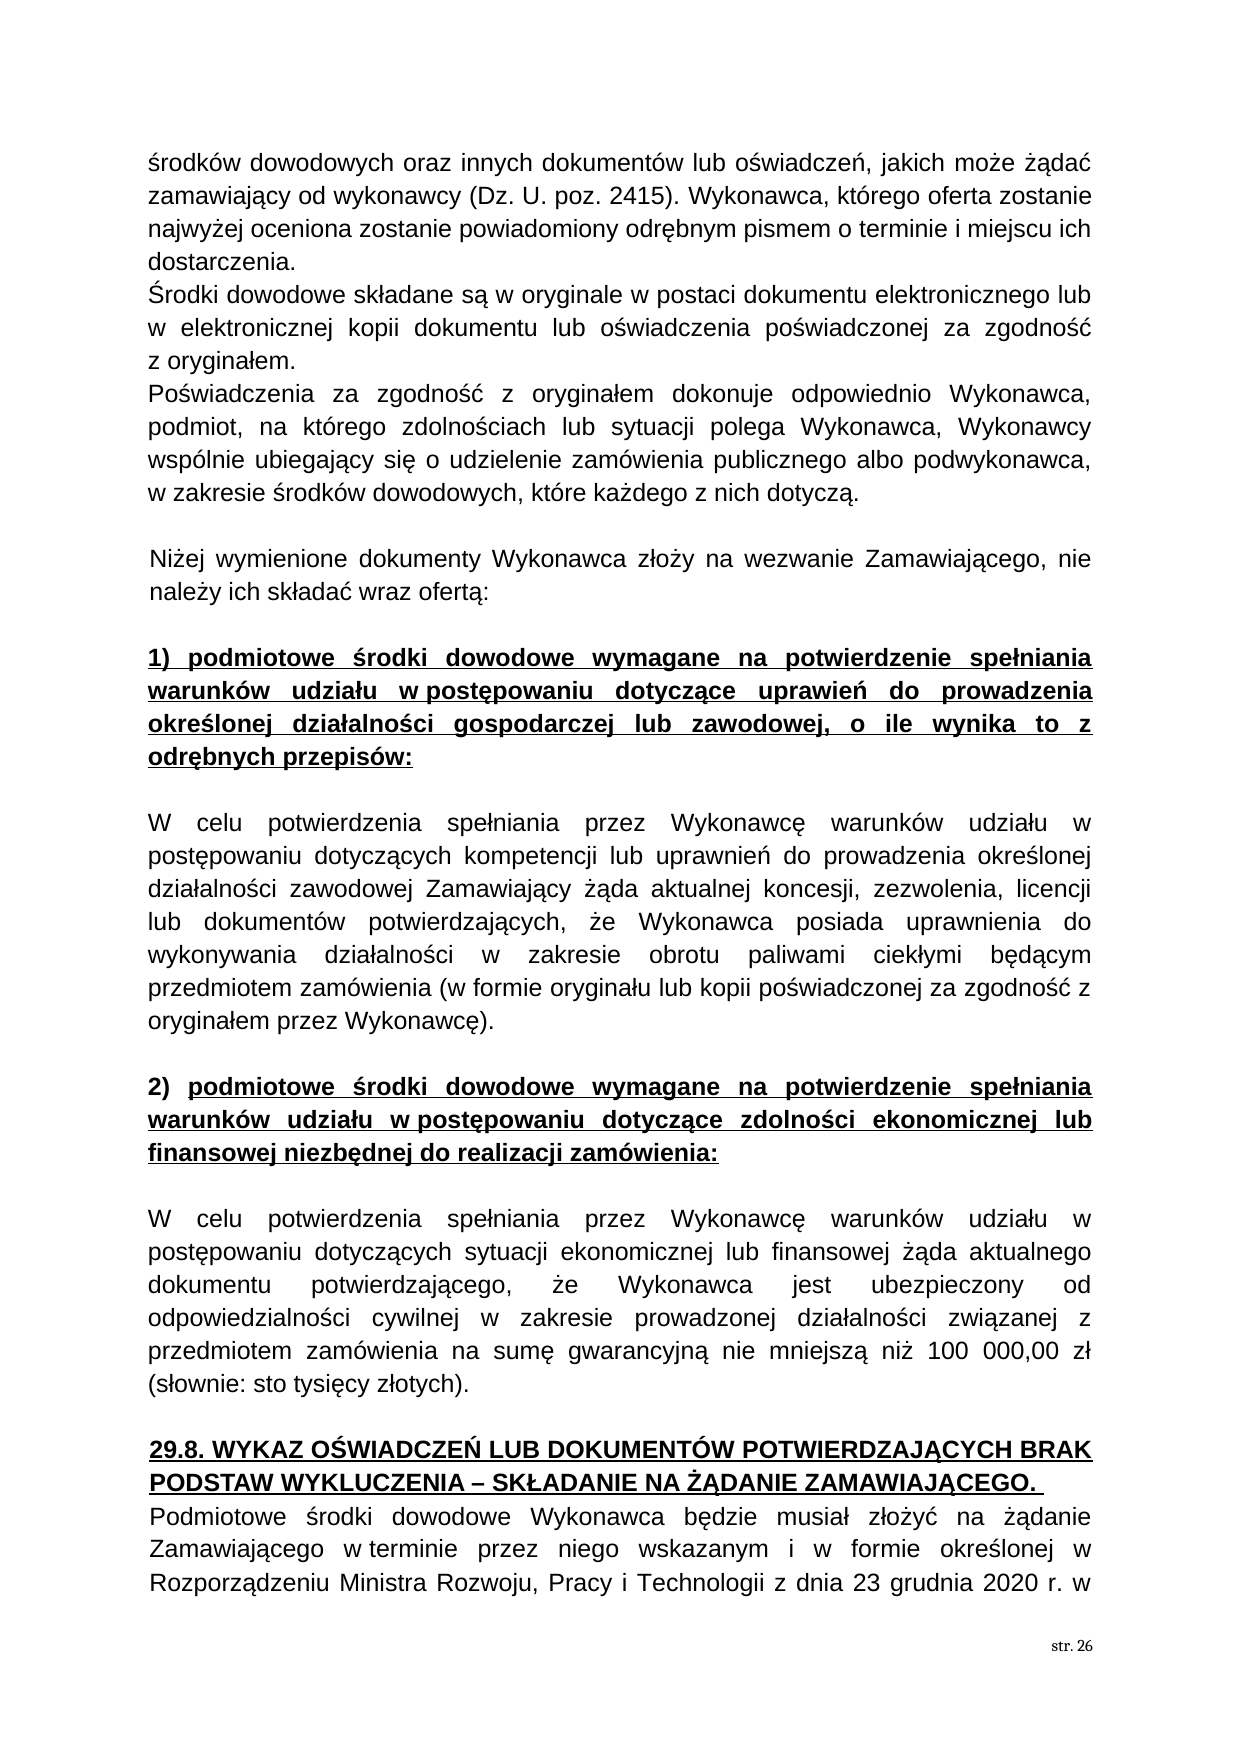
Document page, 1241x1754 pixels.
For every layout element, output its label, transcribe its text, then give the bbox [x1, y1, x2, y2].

text 1) podmiotowe środki dowodowe wymagane na potwierdzenie spełniania warunków udziału w postępowaniu dotyczące uprawień do prowadzenia określonej działalności gospodarczej lub zawodowej, o ile wynika to z odrębnych przepisów: [148, 735, 1093, 771]
text W celu potwierdzenia spełniania przez Wykonawcę warunków udziału w postępowaniu dotyczących kompetencji lub uprawnień do prowadzenia określonej działalności zawodowej Zamawiający żąda aktualnej koncesji, zezwolenia, licencji lub dokumentów potwierdzających, że Wykonawca posiada uprawnienia do wykonywania działalności w zakresie obrotu paliwami ciekłymi będącym przedmiotem zamówienia (w formie oryginału lub kopii poświadczonej za zgodność z oryginałem przez Wykonawcę). [148, 808, 1093, 1035]
text Poświadczenia za zgodność z oryginałem dokonuje odpowiednio Wykonawca, podmiot, na którego zdolnościach lub sytuacji polega Wykonawca, Wykonawcy wspólnie ubiegający się o udzielenie zamówienia publicznego albo podwykonawca, w zakresie środków dowodowych, które każdego z nich dotyczą. [148, 379, 1093, 507]
text 1) podmiotowe środki dowodowe wymagane na potwierdzenie spełniania warunków udziału w postępowaniu dotyczące uprawień do prowadzenia określonej działalności gospodarczej lub zawodowej, o ile wynika to z odrębnych przepisów: [148, 643, 1093, 668]
text 1) podmiotowe środki dowodowe wymagane na potwierdzenie spełniania warunków udziału w postępowaniu dotyczące uprawień do prowadzenia określonej działalności gospodarczej lub zawodowej, o ile wynika to z odrębnych przepisów: [148, 669, 1093, 701]
text 1) podmiotowe środki dowodowe wymagane na potwierdzenie spełniania warunków udziału w postępowaniu dotyczące uprawień do prowadzenia określonej działalności gospodarczej lub zawodowej, o ile wynika to z odrębnych przepisów: [148, 702, 1093, 734]
text 2) podmiotowe środki dowodowe wymagane na potwierdzenie spełniania warunków udziału w postępowaniu dotyczące zdolności ekonomicznej lub finansowej niezbędnej do realizacji zamówienia: [148, 1072, 1093, 1130]
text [148, 148, 1093, 275]
text Środki dowodowe składane są w oryginale w postaci dokumentu elektronicznego lub w elektronicznej kopii dokumentu lub oświadczenia poświadczonej za zgodność z oryginałem. [148, 280, 1093, 374]
text 2) podmiotowe środki dowodowe wymagane na potwierdzenie spełniania warunków udziału w postępowaniu dotyczące zdolności ekonomicznej lub finansowej niezbędnej do realizacji zamówienia: [148, 1131, 1093, 1167]
text 29.8. WYKAZ OŚWIADCZEŃ LUB DOKUMENTÓW POTWIERDZAJĄCYCH BRAK PODSTAW WYKLUCZENIA – SKŁADANIE NA ŻĄDANIE ZAMAWIAJĄCEGO. [149, 1462, 1093, 1497]
text Niżej wymienione dokumenty Wykonawca złoży na wezwanie Zamawiającego, nie należy ich składać wraz ofertą: [149, 544, 1093, 606]
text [149, 1501, 1093, 1596]
text W celu potwierdzenia spełniania przez Wykonawcę warunków udziału w postępowaniu dotyczących sytuacji ekonomicznej lub finansowej żąda aktualnego dokumentu potwierdzającego, że Wykonawca jest ubezpieczony od odpowiedzialności cywilnej w zakresie prowadzonej działalności związanej z przedmiotem zamówienia na sumę gwarancyjną nie mniejszą niż 100 000,00 zł (słownie: sto tysięcy złotych). [148, 1204, 1093, 1398]
text 29.8. WYKAZ OŚWIADCZEŃ LUB DOKUMENTÓW POTWIERDZAJĄCYCH BRAK PODSTAW WYKLUCZENIA – SKŁADANIE NA ŻĄDANIE ZAMAWIAJĄCEGO. [149, 1435, 1093, 1460]
